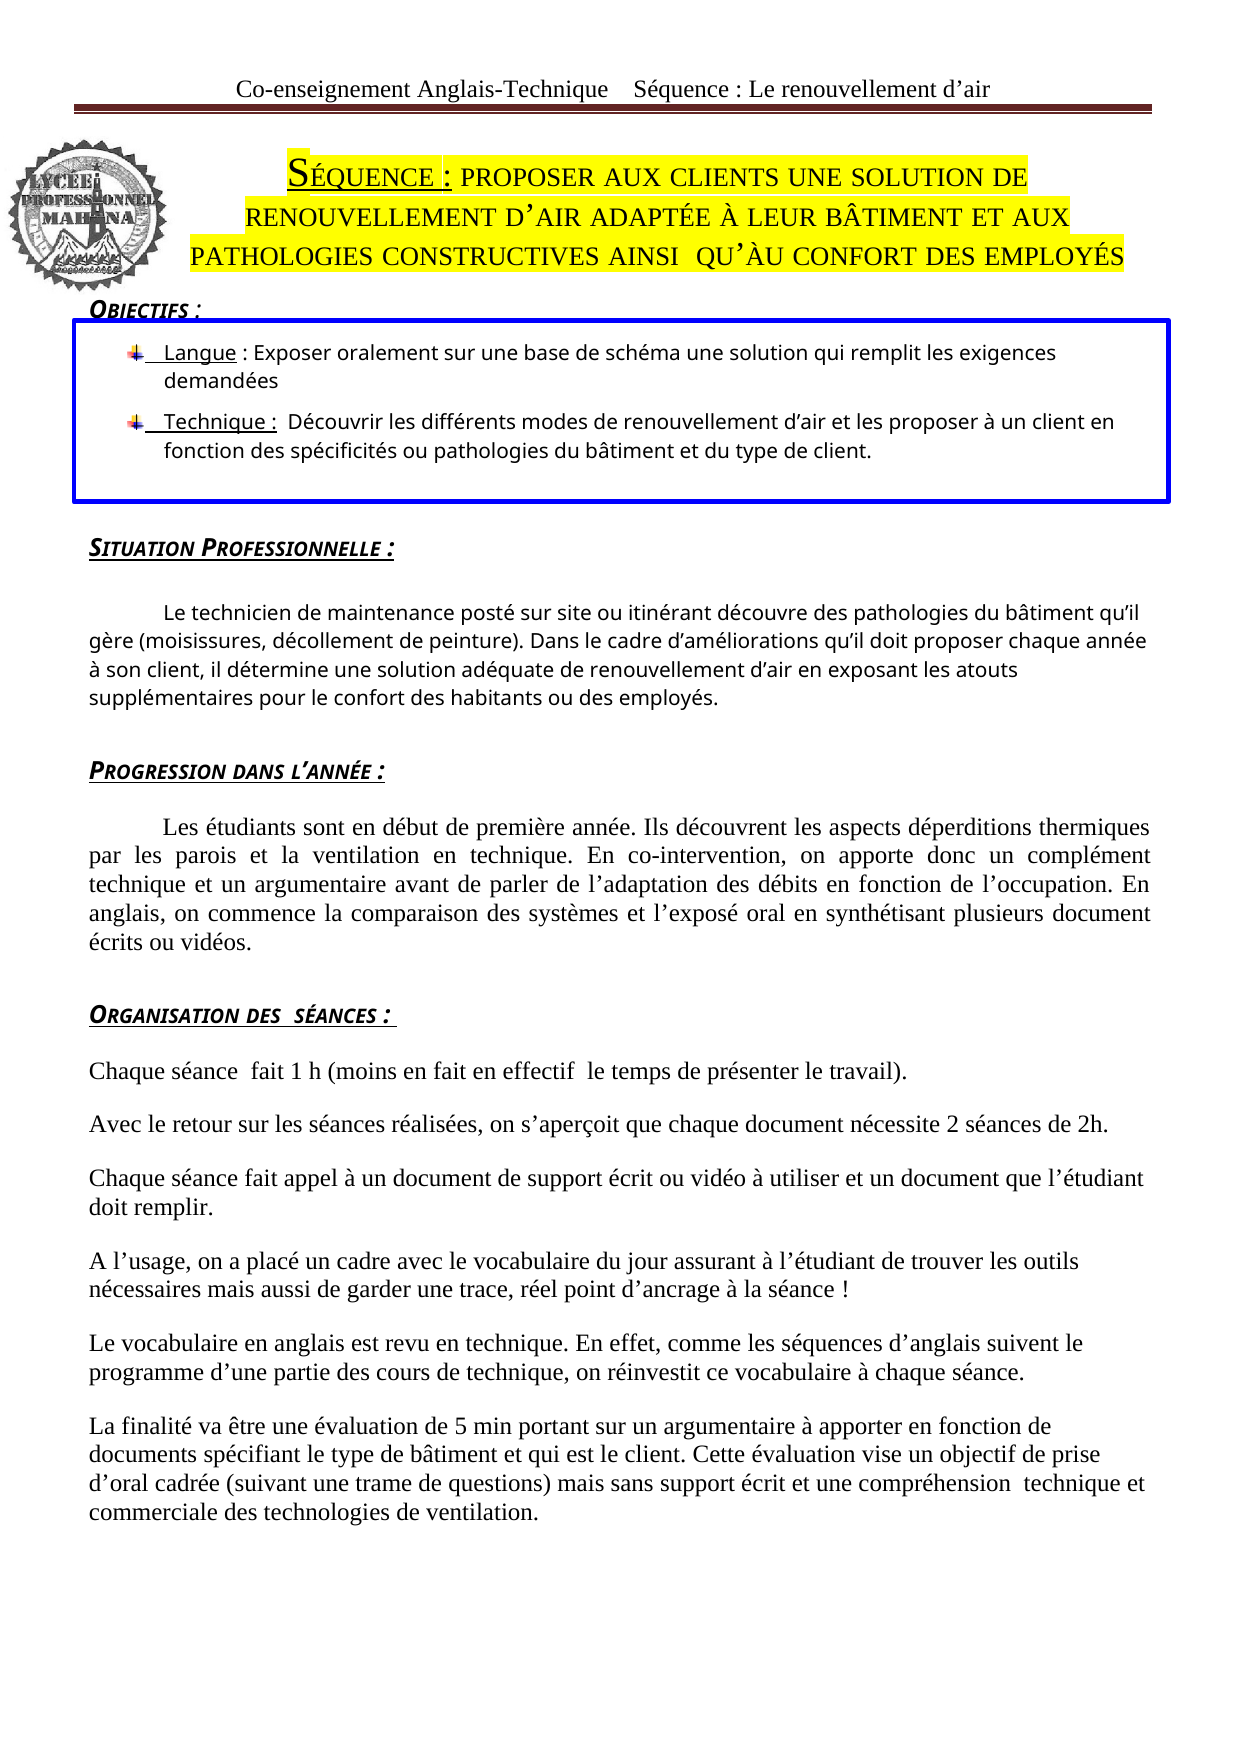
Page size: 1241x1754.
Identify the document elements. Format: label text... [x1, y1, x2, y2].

list Langue : Exposer oralement sur une base de schéma une solution qui remplit les exigences demandées [126, 338, 1152, 395]
text Progression dans l’année : [89, 753, 1152, 787]
text Le vocabulaire en anglais est revu en technique. En effet, comme les séquences d’anglais suivent le programme d’une partie des cours de technique, on réinvestit ce vocabulaire à chaque séance. [89, 1328, 1152, 1386]
text Avec le retour sur les séances réalisées, on s’aperçoit que chaque document nécessite 2 séances de 2h. [89, 1109, 1152, 1138]
list Technique : Découvrir les différents modes de renouvellement d’air et les proposer à un client en fonction des spécificités ou pathologies du bâtiment et du type de client. [126, 407, 1152, 464]
picture [127, 413, 144, 430]
text Séquence : proposer aux clients une solution de renouvellement d’air adaptée à leur bâtiment et aux pathologies constructives ainsi qu’àu confort des employés [162, 148, 287, 272]
text Objectifs : [89, 291, 1152, 318]
text Séquence : proposer aux clients une solution de renouvellement d’air adaptée à leur bâtiment et aux pathologies constructives ainsi qu’àu confort des employés [310, 148, 1152, 272]
text Chaque séance fait appel à un document de support écrit ou vidéo à utiliser et un document que l’étudiant doit remplir. [89, 1163, 1152, 1221]
text A l’usage, on a placé un cadre avec le vocabulaire du jour assurant à l’étudiant de trouver les outils nécessaires mais aussi de garder une trace, réel point d’ancrage à la séance ! [89, 1246, 1152, 1303]
text La finalité va être une évaluation de 5 min portant sur un argumentaire à apporter en fonction de documents spécifiant le type de bâtiment et qui est le client. Cette évaluation vise un objectif de prise d’oral cadrée (suivant une trame de questions) mais sans support écrit et une compréhension technique et commerciale des technologies de ventilation. [89, 1411, 1152, 1526]
picture [2, 136, 175, 295]
text Organisation des séances : [89, 997, 1152, 1031]
text Le technicien de maintenance posté sur site ou itinérant découvre des pathologies du bâtiment qu’il gère (moisissures, décollement de peinture). Dans le cadre d’améliorations qu’il doit proposer chaque année à son client, il détermine une solution adéquate de renouvellement d’air en exposant les atouts supplémentaires pour le confort des habitants ou des employés. [89, 598, 1152, 712]
text Les étudiants sont en début de première année. Ils découvrent les aspects déperditions thermiques par les parois et la ventilation en technique. En co-intervention, on apporte donc un complément technique et un argumentaire avant de parler de l’adaptation des débits en fonction de l’occupation. En anglais, on commence la comparaison des systèmes et l’exposé oral en synthétisant plusieurs document écrits ou vidéos. [89, 812, 1152, 956]
text Chaque séance fait 1 h (moins en fait en effectif le temps de présenter le travail). [89, 1056, 1152, 1084]
picture [127, 343, 144, 361]
text Situation Professionnelle : [89, 530, 1152, 564]
